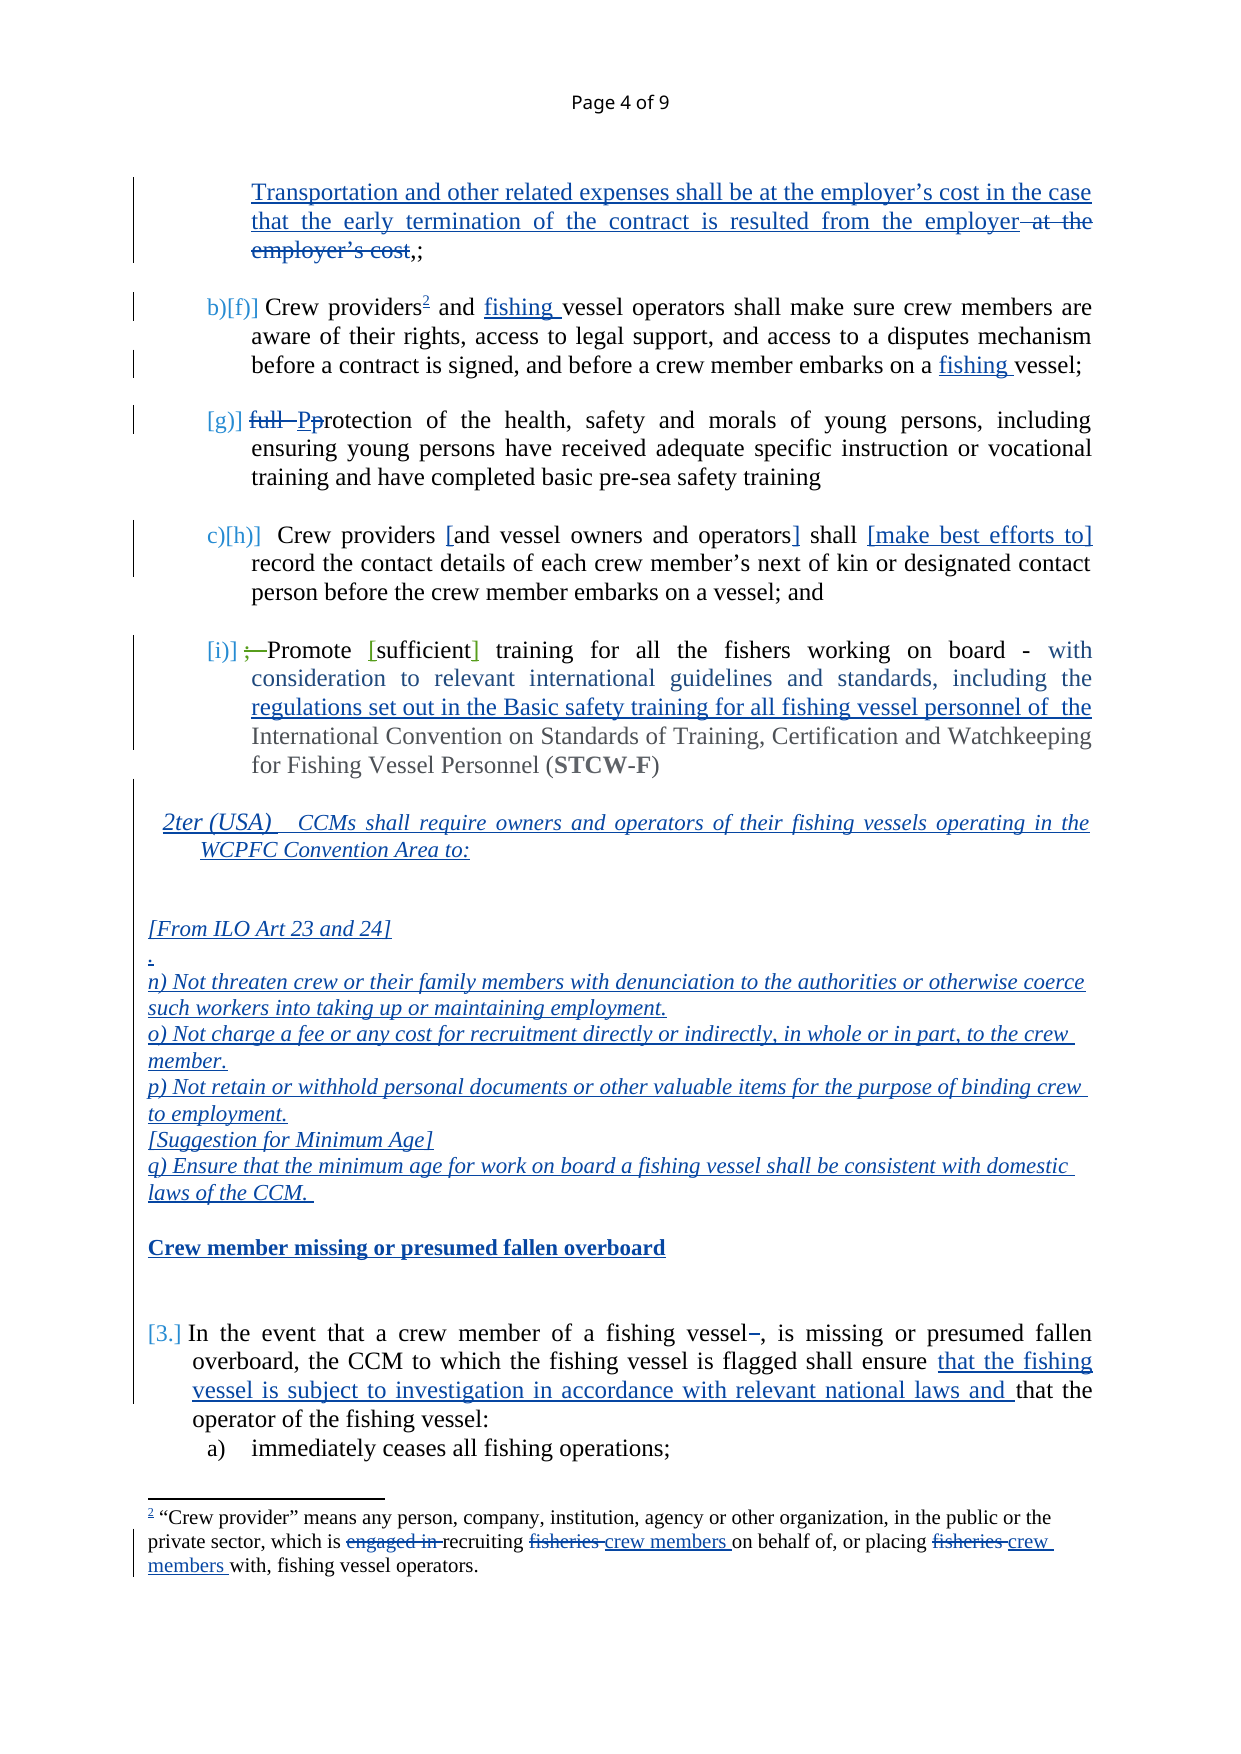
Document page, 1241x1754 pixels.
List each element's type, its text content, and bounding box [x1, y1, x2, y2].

list Crew providers and vessel operators shall make sure crew members are aware of their rights, access to legal support, and access to a disputes mechanism before a contract is signed, and before a crew member embarks on a vessel; [207, 292, 1092, 378]
list Crew providers and vessel owners and operators shall record the contact details of each crew member’s next of kin or designated contact person before the crew member embarks on a vessel; and [207, 520, 1092, 606]
list In the event that a crew member of a fishing vessel, is missing or presumed fallen overboard, the CCM to which the fishing vessel is flagged shall ensure that the operator of the fishing vessel: [148, 1318, 1092, 1433]
list Promote sufficient training for all the fishers working on board - with consideration to relevant international guidelines and standards, including the International Convention on Standards of Training, Certification and Watchkeeping for Fishing Vessel Personnel (STCW-F) [207, 635, 1092, 778]
list immediately ceases all fishing operations; [207, 1433, 1092, 1461]
list rotection of the health, safety and morals of young persons, including ensuring young persons have received adequate specific instruction or vocational training and have completed basic pre-sea safety training [207, 405, 1092, 491]
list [207, 177, 1092, 263]
